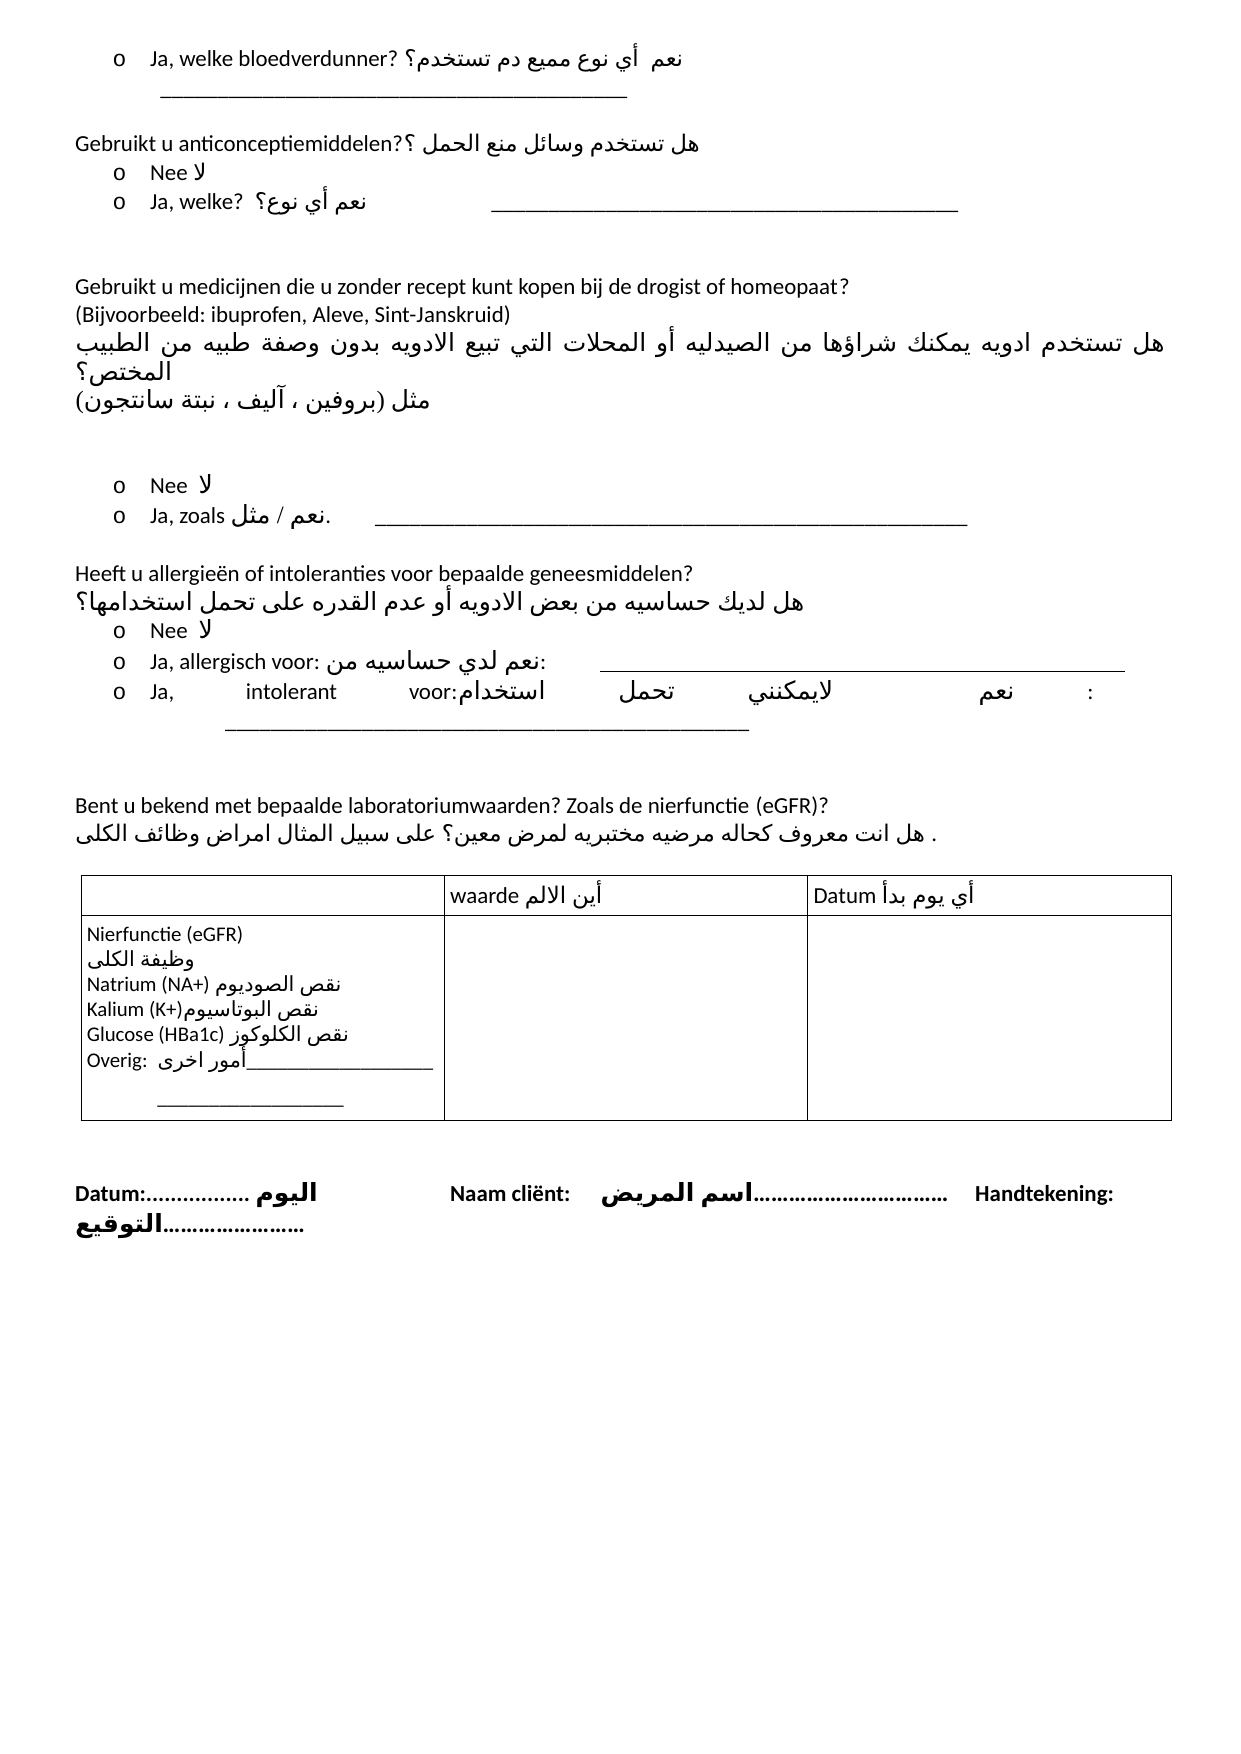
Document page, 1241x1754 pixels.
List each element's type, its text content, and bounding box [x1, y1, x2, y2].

text Datum:................. اليوم Naam cliënt: اسم المريض…………………………… Handtekening: التوقيع…………………… [75, 1177, 1165, 1238]
list Ja, allergisch voor: نعم لدي حساسيه من: [112, 646, 1165, 676]
list Nee لا [112, 470, 1165, 501]
table_header waarde أين الالم [445, 876, 807, 915]
list Ja, zoals نعم / مثل. ____________________________________________________ [112, 501, 1165, 531]
text (Bijvoorbeeld: ibuprofen, Aleve, Sint-Janskruid) [75, 300, 1165, 328]
table_header Datum أي يوم بدأ [808, 876, 1171, 915]
text هل انت معروف كحاله مرضيه مختبريه لمرض معين؟ على سبيل المثال امراض وظائف الكلى . [75, 819, 1165, 847]
list Nee لا [112, 616, 1165, 646]
list Ja, welke? نعم أي نوع؟ _________________________________________ [112, 187, 1165, 216]
table_cell __________________ [82, 1078, 444, 1120]
table_cell [445, 1078, 807, 1120]
text Bent u bekend met bepaalde laboratoriumwaarden? Zoals de nierfunctie (eGFR)? [75, 791, 1165, 819]
table_header [82, 876, 444, 915]
table_cell Nierfunctie (eGFR) وظيفة الكلى Natrium (NA+) نقص الصوديوم Kalium (K+)نقص البوتاسيوم Glucose (HBa1c) نقص الكلوكوز Overig: أمور اخرى__________________ [82, 916, 444, 1078]
list Ja, intolerant voor:نعم لايمكنني تحمل استخدام : ______________________________________________ [112, 676, 1165, 734]
table_cell [808, 916, 1171, 1078]
text Gebruikt u medicijnen die u zonder recept kunt kopen bij de drogist of homeopaat? [75, 272, 1165, 300]
text Gebruikt u anticonceptiemiddelen?هل تستخدم وسائل منع الحمل ؟ [75, 129, 1165, 158]
table_cell [445, 916, 807, 1078]
text _________________________________________ [150, 73, 1165, 102]
text Heeft u allergieën of intoleranties voor bepaalde geneesmiddelen? [75, 559, 1165, 587]
text هل لديك حساسيه من بعض الادويه أو عدم القدره على تحمل استخدامها؟ [75, 587, 1165, 616]
list Nee لا [112, 158, 1165, 187]
table_cell [808, 1078, 1171, 1120]
text مثل (بروفين ، آليف ، نبتة سانتجون) [75, 386, 1165, 414]
list Ja, welke bloedverdunner? نعم أي نوع مميع دم تستخدم؟ [112, 44, 1165, 73]
text هل تستخدم ادويه يمكنك شراؤها من الصيدليه أو المحلات التي تبيع الادويه بدون وصفة طبيه من الطبيب المختص؟ [75, 328, 1165, 386]
